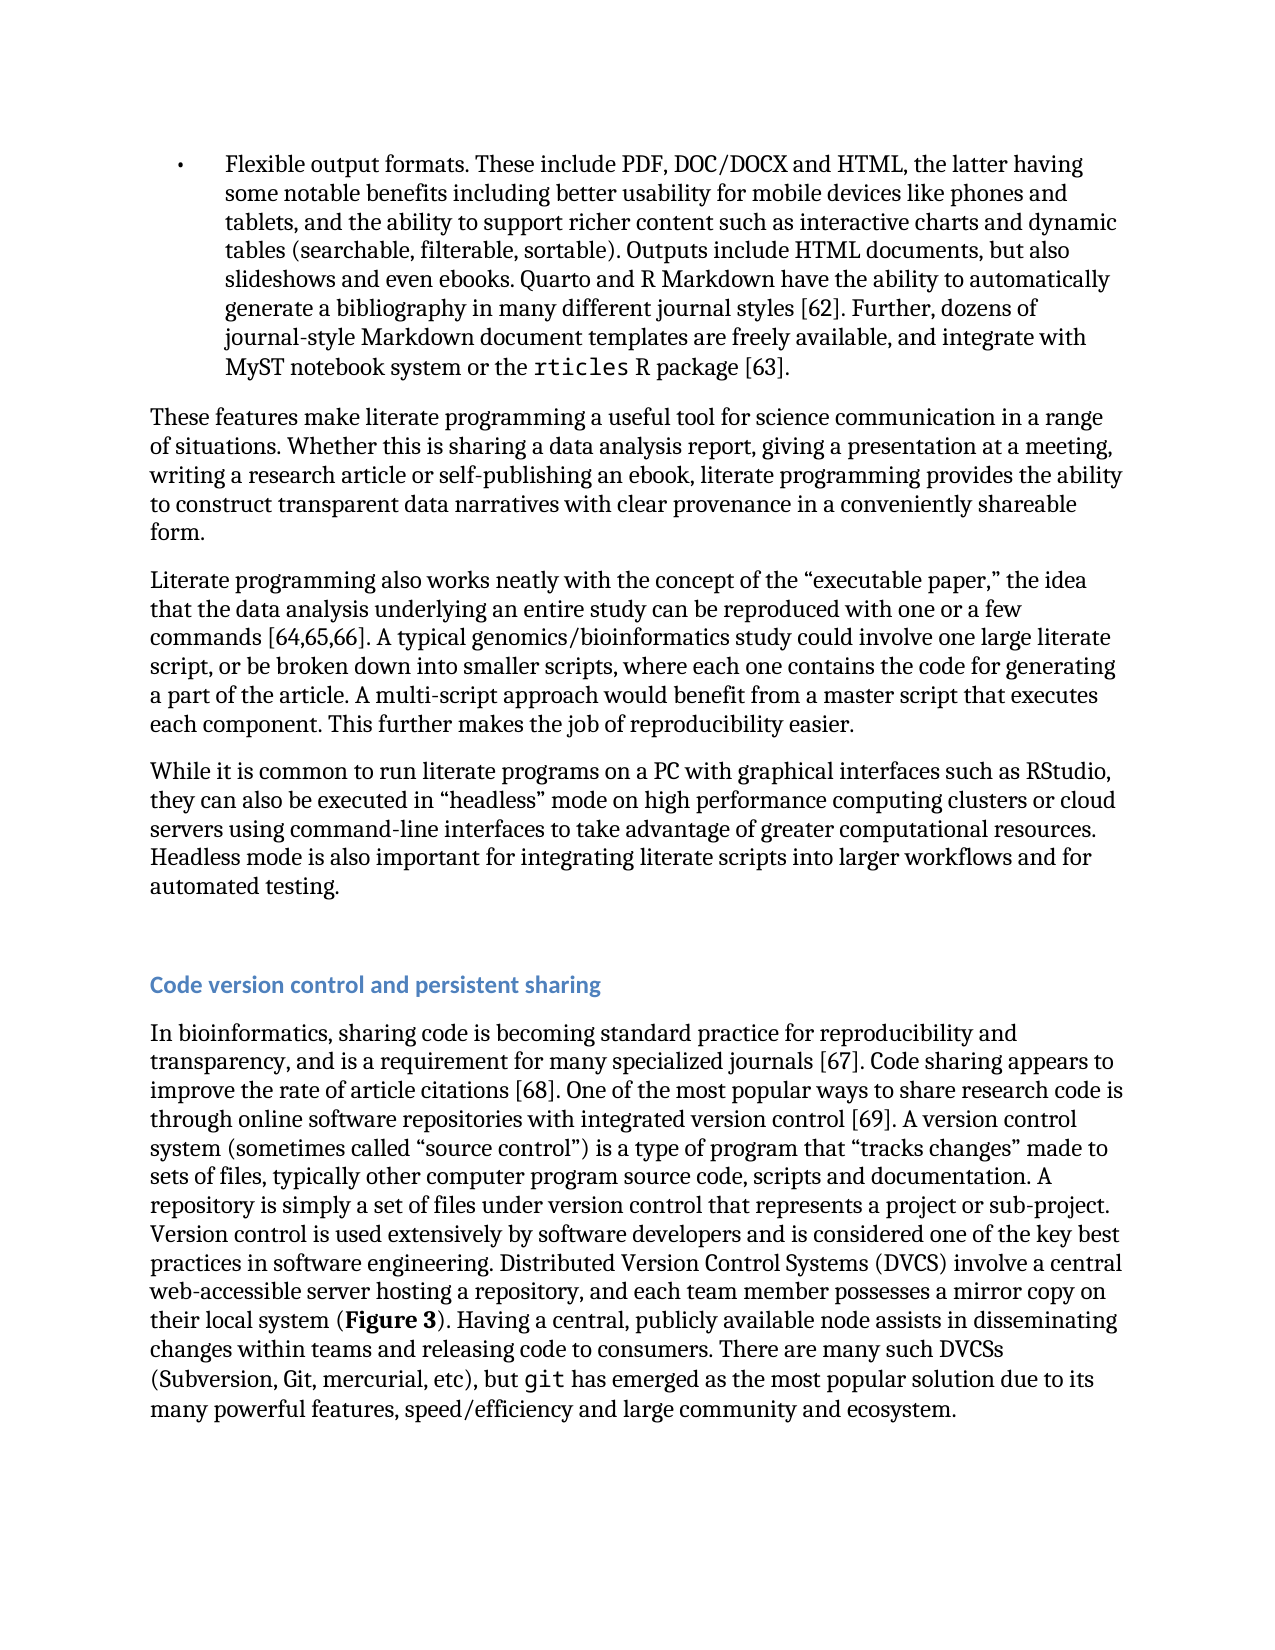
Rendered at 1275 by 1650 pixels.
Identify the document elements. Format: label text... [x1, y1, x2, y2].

text These features make literate programming a useful tool for science communication in a range of situations. Whether this is sharing a data analysis report, giving a presentation at a meeting, writing a research article or self-publishing an ebook, literate programming provides the ability to construct transparent data narratives with clear provenance in a conveniently shareable form. [150, 403, 1125, 547]
text In bioinformatics, sharing code is becoming standard practice for reproducibility and transparency, and is a requirement for many specialized journals [67]. Code sharing appears to improve the rate of article citations [68]. One of the most popular ways to share research code is through online software repositories with integrated version control [69]. A version control system (sometimes called “source control”) is a type of program that “tracks changes” made to sets of files, typically other computer program source code, scripts and documentation. A repository is simply a set of files under version control that represents a project or sub-project. Version control is used extensively by software developers and is considered one of the key best practices in software engineering. Distributed Version Control Systems (DVCS) involve a central web-accessible server hosting a repository, and each team member possesses a mirror copy on their local system (Figure 3). Having a central, publicly available node assists in disseminating changes within teams and releasing code to consumers. There are many such DVCSs (Subversion, Git, mercurial, etc), but git has emerged as the most popular solution due to its many powerful features, speed/efficiency and large community and ecosystem. [150, 1018, 1125, 1423]
subtitle Code version control and persistent sharing [150, 969, 1125, 1000]
text While it is common to run literate programs on a PC with graphical interfaces such as RStudio, they can also be executed in “headless” mode on high performance computing clusters or cloud servers using command-line interfaces to take advantage of greater computational resources. Headless mode is also important for integrating literate scripts into larger workflows and for automated testing. [150, 757, 1125, 901]
list Flexible output formats. These include PDF, DOC/DOCX and HTML, the latter having some notable benefits including better usability for mobile devices like phones and tablets, and the ability to support richer content such as interactive charts and dynamic tables (searchable, filterable, sortable). Outputs include HTML documents, but also slideshows and even ebooks. Quarto and R Markdown have the ability to automatically generate a bibliography in many different journal styles [62]. Further, dozens of journal-style Markdown document templates are freely available, and integrate with MyST notebook system or the rticles R package [63]. [175, 150, 1125, 382]
text Literate programming also works neatly with the concept of the “executable paper,” the idea that the data analysis underlying an entire study can be reproduced with one or a few commands [64,65,66]. A typical genomics/bioinformatics study could involve one large literate script, or be broken down into smaller scripts, where each one contains the code for generating a part of the article. A multi-script approach would benefit from a master script that executes each component. This further makes the job of reproducibility easier. [150, 566, 1125, 738]
